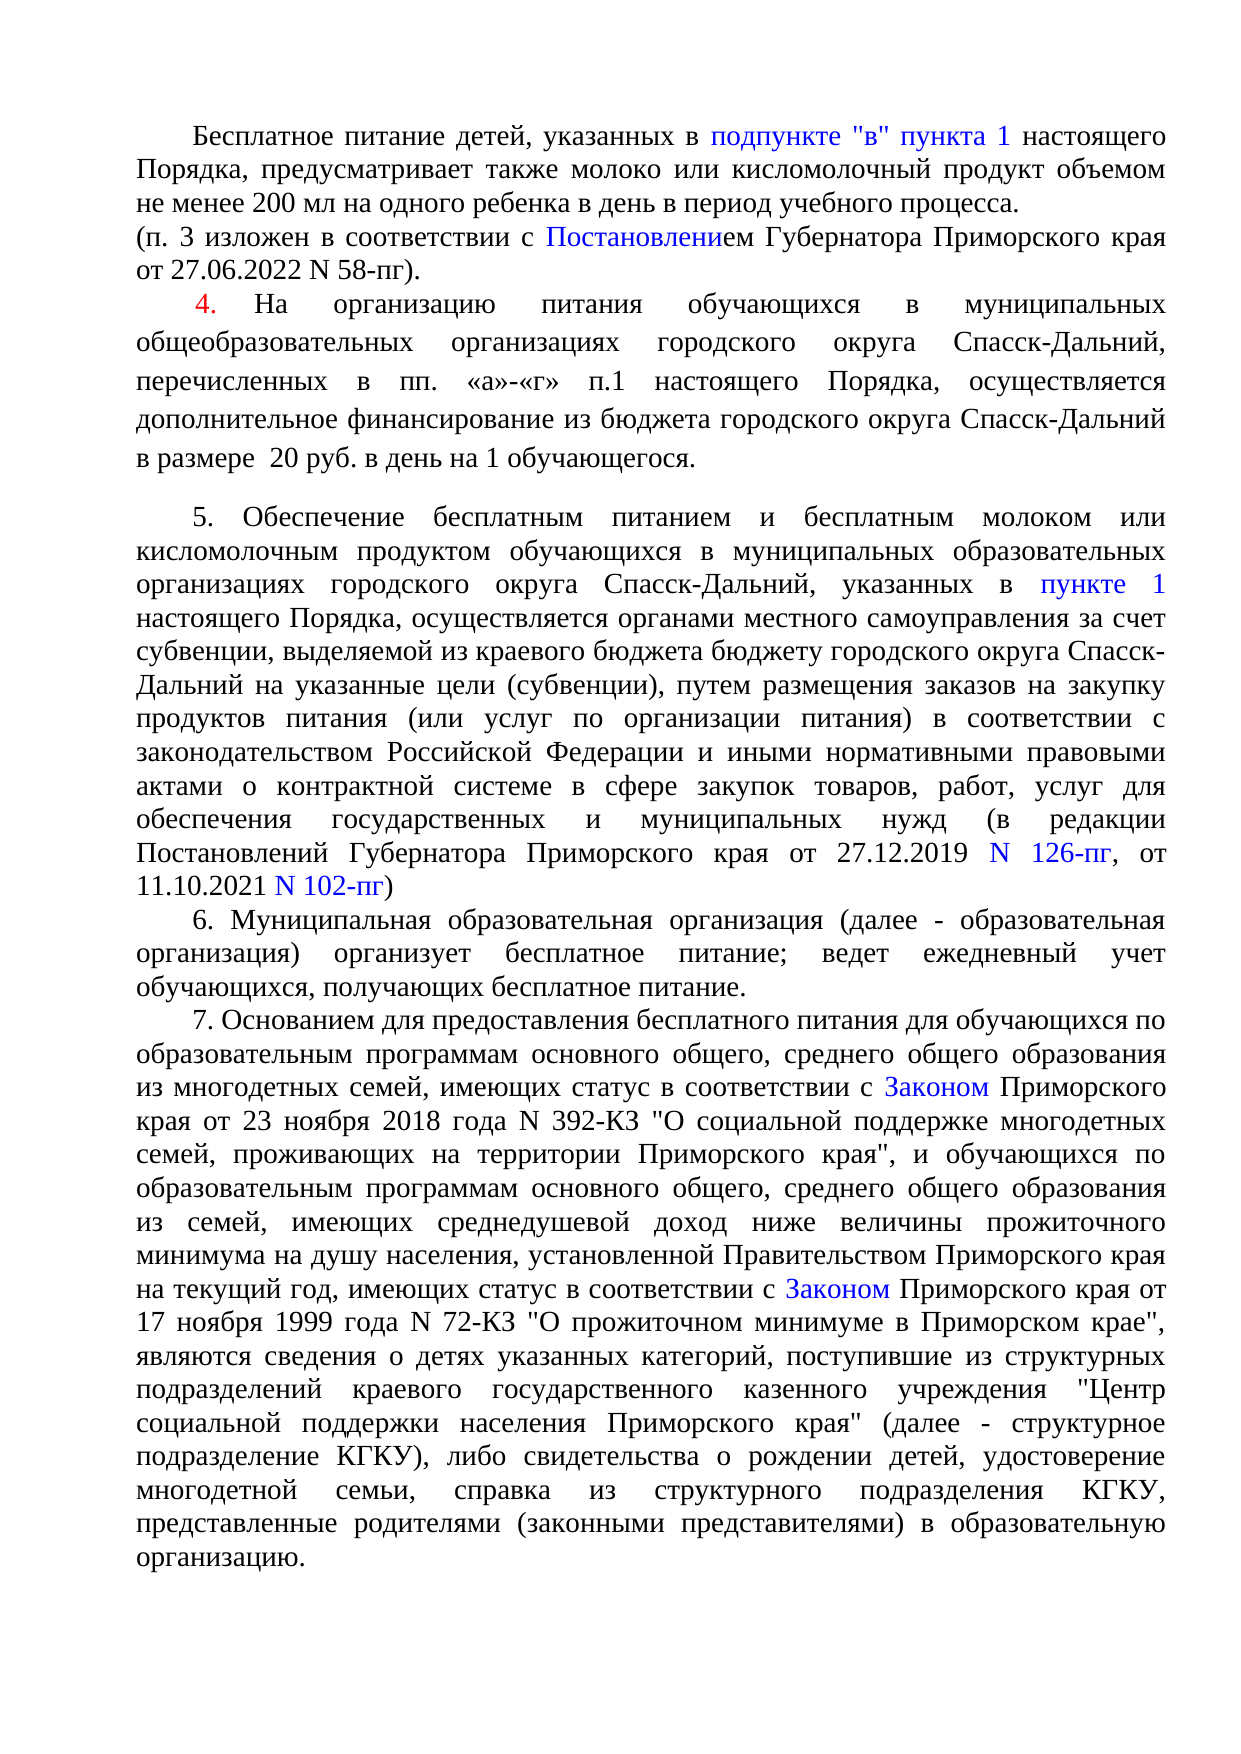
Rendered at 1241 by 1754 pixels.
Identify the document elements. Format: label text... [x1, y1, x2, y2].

text 6. Муниципальная образовательная организация (далее - образовательная организация) организует бесплатное питание; ведет ежедневный учет обучающихся, получающих бесплатное питание. [136, 902, 1167, 1002]
text 7. Основанием для предоставления бесплатного питания для обучающихся по образовательным программам основного общего, среднего общего образования из многодетных семей, имеющих статус в соответствии с Законом Приморского края от 23 ноября 2018 года N 392-КЗ "О социальной поддержке многодетных семей, проживающих на территории Приморского края", и обучающихся по образовательным программам основного общего, среднего общего образования из семей, имеющих среднедушевой доход ниже величины прожиточного минимума на душу населения, установленной Правительством Приморского края на текущий год, имеющих статус в соответствии с Законом Приморского края от 17 ноября 1999 года N 72-КЗ "О прожиточном минимуме в Приморском крае", являются сведения о детях указанных категорий, поступившие из структурных подразделений краевого государственного казенного учреждения "Центр социальной поддержки населения Приморского края" (далее - структурное подразделение КГКУ), либо свидетельства о рождении детей, удостоверение многодетной семьи, справка из структурного подразделения КГКУ, представленные родителями (законными представителями) в образовательную организацию. [136, 1002, 1167, 1573]
text Бесплатное питание детей, указанных в подпункте "в" пункта 1 настоящего Порядка, предусматривает также молоко или кисломолочный продукт объемом не менее 200 мл на одного ребенка в день в период учебного процесса. [136, 118, 1167, 219]
text 4. На организацию питания обучающихся в муниципальных общеобразовательных организациях городского округа Спасск-Дальний, перечисленных в пп. «а»-«г» п.1 настоящего Порядка, осуществляется дополнительное финансирование из бюджета городского округа Спасск-Дальний в размере 20 руб. в день на 1 обучающегося. [136, 286, 1167, 473]
text 5. Обеспечение бесплатным питанием и бесплатным молоком или кисломолочным продуктом обучающихся в муниципальных образовательных организациях городского округа Спасск-Дальний, указанных в пункте 1 настоящего Порядка, осуществляется органами местного самоуправления за счет субвенции, выделяемой из краевого бюджета бюджету городского округа Спасск-Дальний на указанные цели (субвенции), путем размещения заказов на закупку продуктов питания (или услуг по организации питания) в соответствии с законодательством Российской Федерации и иными нормативными правовыми актами о контрактной системе в сфере закупок товаров, работ, услуг для обеспечения государственных и муниципальных нужд (в редакции Постановлений Губернатора Приморского края от 27.12.2019 N 126-пг, от 11.10.2021 N 102-пг) [136, 499, 1167, 902]
text (п. 3 изложен в соответствии с Постановлением Губернатора Приморского края от 27.06.2022 N 58-пг). [136, 219, 1167, 286]
